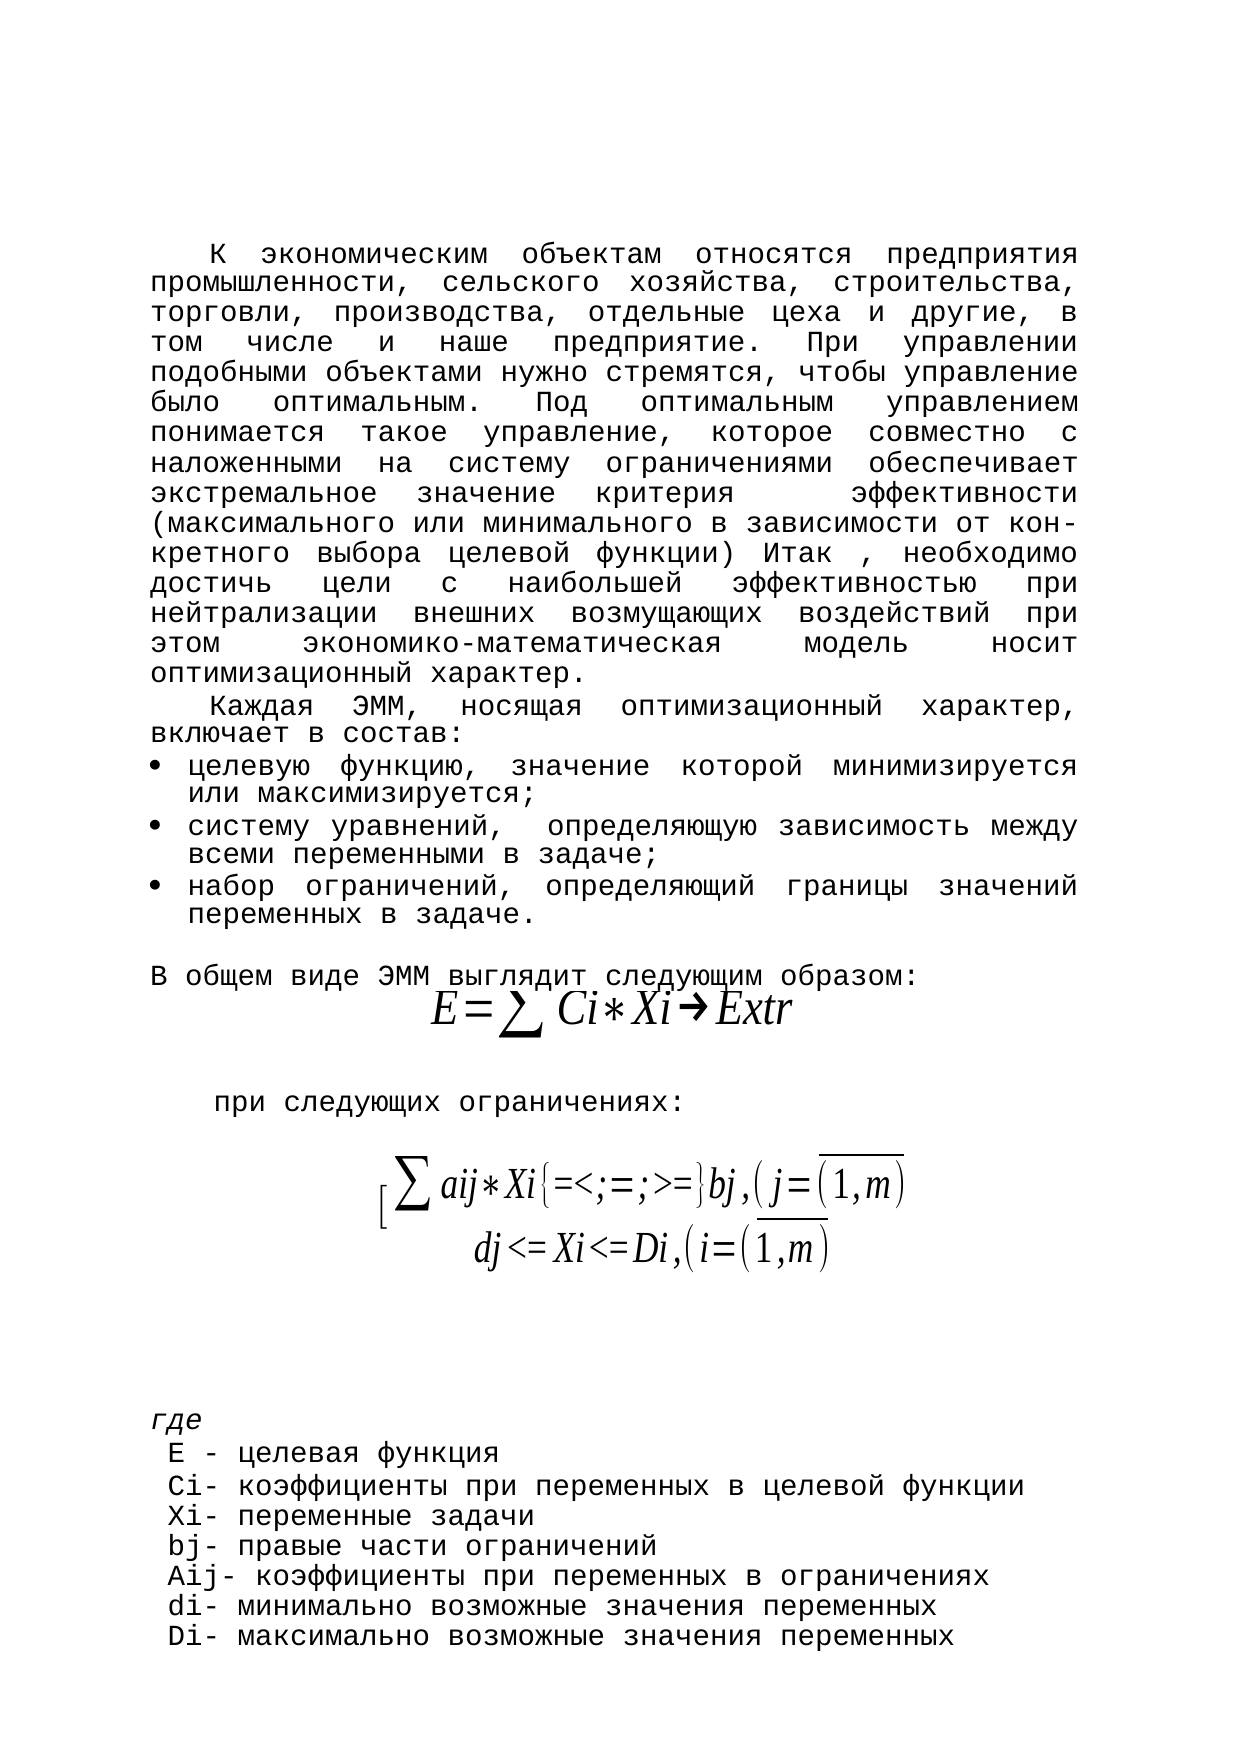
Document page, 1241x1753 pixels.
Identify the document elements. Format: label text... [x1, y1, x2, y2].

text E - целевая функция [150, 1438, 1078, 1471]
text при следующих ограничениях: [154, 1087, 1078, 1120]
text bj- правые части ограничений [150, 1531, 1078, 1561]
text где [150, 1405, 1078, 1438]
text В общем виде ЭММ выглядит следующим образом: [150, 962, 1078, 992]
text Каждая ЭММ, носящая оптимизационный характер, включает в состав: [150, 691, 1078, 752]
text di- минимально возможные значения переменных [150, 1591, 1078, 1621]
list целевую функцию, значение которой минимизируется или максимизируется; [150, 752, 1078, 812]
text Xi- переменные задачи [150, 1501, 1058, 1531]
text Aij- коэффициенты при переменных в ограничениях [150, 1561, 1078, 1591]
list набор ограничений, определяющий границы значений переменных в задаче. [150, 872, 1078, 932]
list систему уравнений, определяющую зависимость между всеми переменными в задаче; [150, 812, 1078, 872]
text Ci- коэффициенты при переменных в целевой функции [150, 1471, 1058, 1501]
text Di- максимально возможные значения переменных [150, 1621, 1078, 1651]
text К экономическим объектам относятся предприятия промышленности, сельского хозяйства, строительства, торговли, производства, отдельные цеха и другие, в том числе и наше предприятие. При управлении подобными объектами нужно стремятся, чтобы управление было оптимальным. Под оптимальным управлением понимается такое управление, которое совместно с наложенными на систему ограничениями обеспечивает экстремальное значение критерия эффективности (максимального или минимального в зависимости от конкретного выбора целевой функции) Итак , необходимо достичь цели с наибольшей эффективностью при нейтрализации внешних возмущающих воздействий при этом экономико-математическая модель носит оптимизационный характер. [150, 240, 1078, 691]
